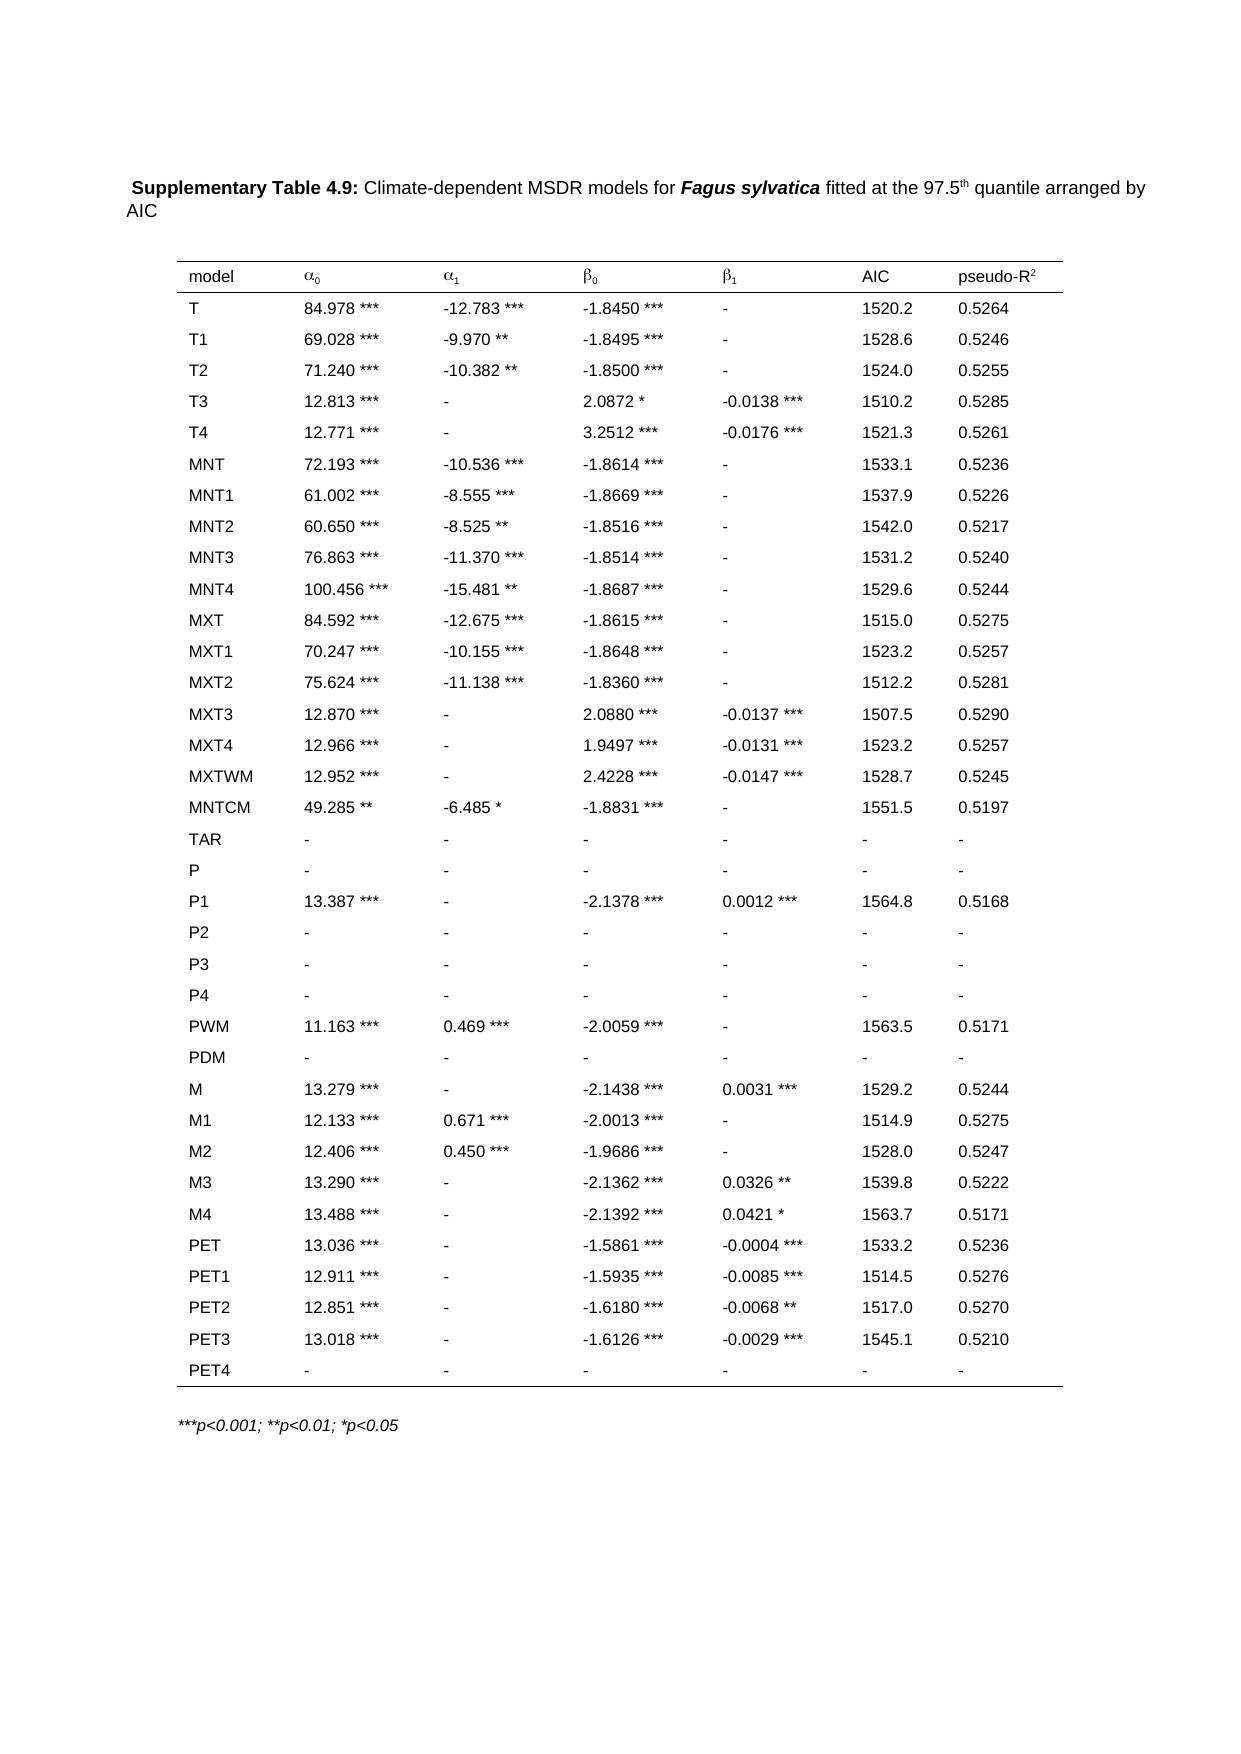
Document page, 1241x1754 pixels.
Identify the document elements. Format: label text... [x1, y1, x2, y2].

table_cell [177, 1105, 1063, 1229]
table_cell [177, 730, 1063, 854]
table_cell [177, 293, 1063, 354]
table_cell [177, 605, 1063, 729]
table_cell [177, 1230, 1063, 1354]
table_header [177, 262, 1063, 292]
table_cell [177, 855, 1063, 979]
text ﻿ Supplementary Table 4.9: Climate-dependent MSDR models for Fagus sylvatica fitted at the 97.5th quantile arranged by AIC [126, 177, 1149, 222]
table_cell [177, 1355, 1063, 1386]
text ***p<0.001; **p<0.01; *p<0.05 [177, 1416, 1063, 1435]
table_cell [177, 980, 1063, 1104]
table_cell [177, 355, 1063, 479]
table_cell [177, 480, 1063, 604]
